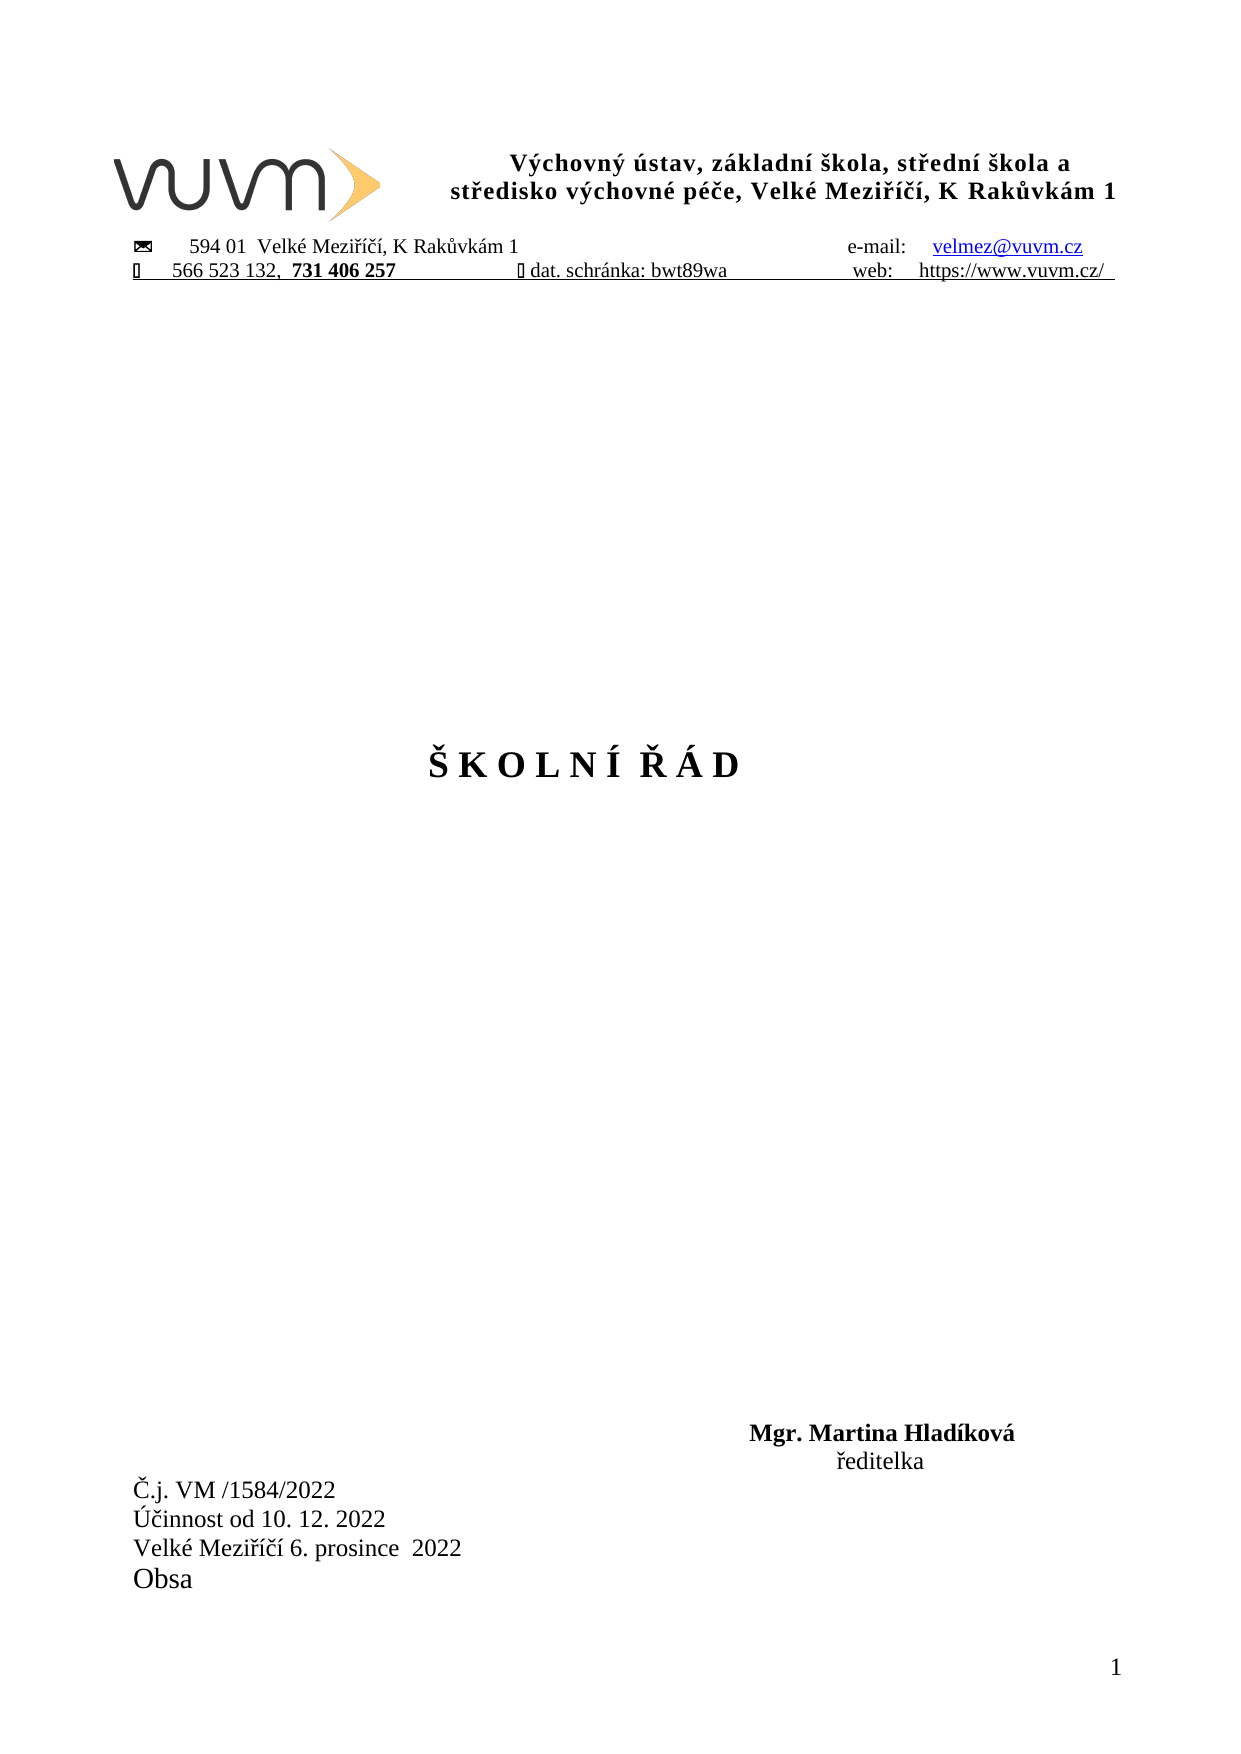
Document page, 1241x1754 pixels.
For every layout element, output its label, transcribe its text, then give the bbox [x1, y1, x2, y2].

picture [113, 148, 381, 222]
text středisko výchovné péče, Velké Meziříčí, K Rakůvkám 1 [133, 176, 1122, 205]
text ředitelka [649, 1446, 1122, 1475]
text Velké Meziříčí 6. prosince 2022 [133, 1533, 1122, 1561]
text Š K O L N Í Ř Á D [133, 742, 1122, 785]
text Č.j. VM /1584/2022 [133, 1475, 1122, 1504]
text Účinnost od 10. 12. 2022 [133, 1504, 1122, 1533]
text 566 523 132, 731 406 257 dat. schránka: bwt89wa web: https://www.vuvm.cz/ [133, 258, 1122, 282]
text 594 01 Velké Meziříčí, K Rakůvkám 1 e-mail: velmez@vuvm.cz [133, 234, 1122, 258]
text Výchovný ústav, základní škola, střední škola a [133, 148, 1122, 176]
text Mgr. Martina Hladíková [649, 1418, 1122, 1446]
